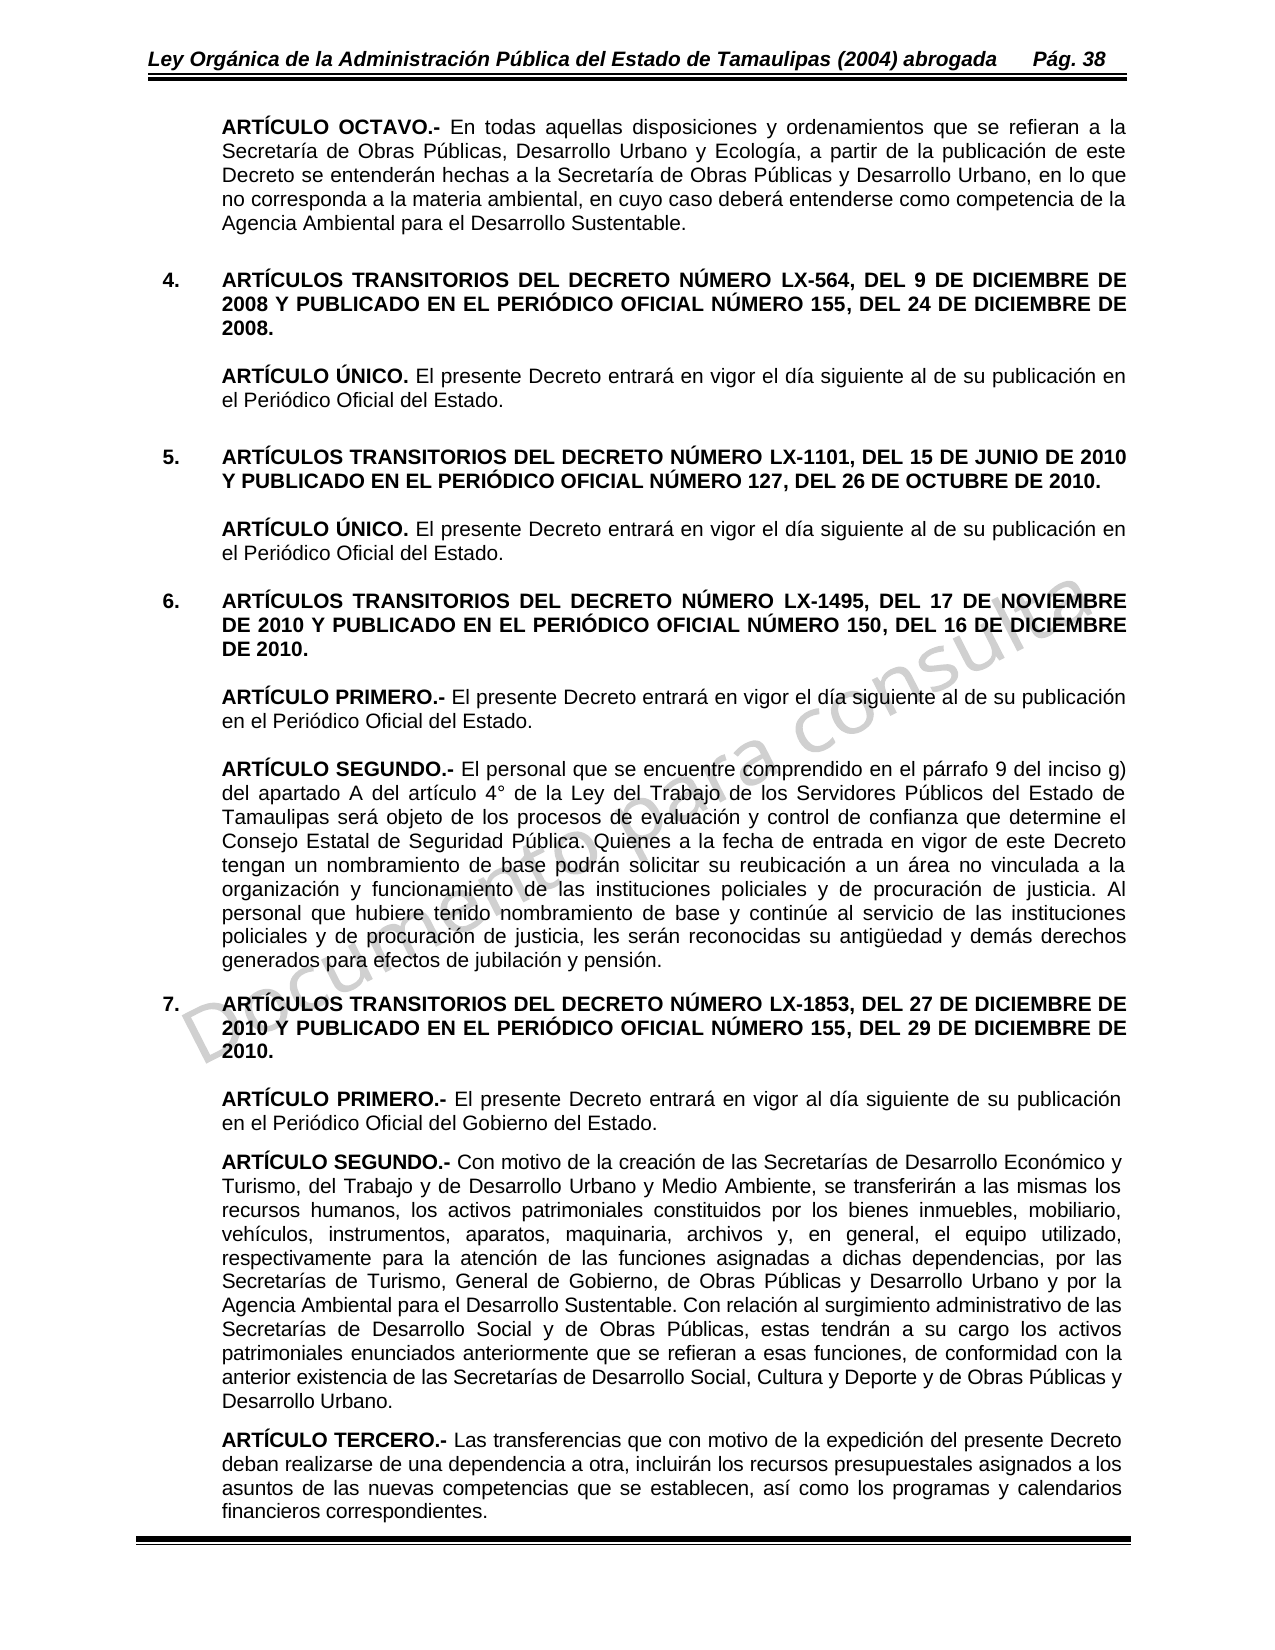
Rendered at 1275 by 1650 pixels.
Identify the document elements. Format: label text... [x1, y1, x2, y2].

text ARTÍCULO PRIMERO.- El presente Decreto entrará en vigor el día siguiente al de su publicación en el Periódico Oficial del Estado. [221, 685, 1127, 733]
text ARTÍCULO TERCERO.- Las transferencias que con motivo de la expedición del presente Decreto deban realizarse de una dependencia a otra, incluirán los recursos presupuestales asignados a los asuntos de las nuevas competencias que se establecen, así como los programas y calendarios financieros correspondientes. [221, 1427, 1122, 1523]
list ARTÍCULOS TRANSITORIOS DEL DECRETO NÚMERO LX-1495, DEL 17 DE NOVIEMBRE DE 2010 Y PUBLICADO EN EL PERIÓDICO OFICIAL NÚMERO 150, DEL 16 DE DICIEMBRE DE 2010. [162, 589, 1127, 661]
text ARTÍCULO PRIMERO.- El presente Decreto entrará en vigor al día siguiente de su publicación en el Periódico Oficial del Gobierno del Estado. [221, 1087, 1122, 1135]
text ARTÍCULO ÚNICO. El presente Decreto entrará en vigor el día siguiente al de su publicación en el Periódico Oficial del Estado. [221, 517, 1127, 565]
text ARTÍCULO OCTAVO.- En todas aquellas disposiciones y ordenamientos que se refieran a la Secretaría de Obras Públicas, Desarrollo Urbano y Ecología, a partir de la publicación de este Decreto se entenderán hechas a la Secretaría de Obras Públicas y Desarrollo Urbano, en lo que no corresponda a la materia ambiental, en cuyo caso deberá entenderse como competencia de la Agencia Ambiental para el Desarrollo Sustentable. [221, 114, 1127, 234]
text ARTÍCULO ÚNICO. El presente Decreto entrará en vigor el día siguiente al de su publicación en el Periódico Oficial del Estado. [221, 364, 1127, 412]
text ARTÍCULO SEGUNDO.- El personal que se encuentre comprendido en el párrafo 9 del inciso g) del apartado A del artículo 4° de la Ley del Trabajo de los Servidores Públicos del Estado de Tamaulipas será objeto de los procesos de evaluación y control de confianza que determine el Consejo Estatal de Seguridad Pública. Quienes a la fecha de entrada en vigor de este Decreto tengan un nombramiento de base podrán solicitar su reubicación a un área no vinculada a la organización y funcionamiento de las instituciones policiales y de procuración de justicia. Al personal que hubiere tenido nombramiento de base y continúe al servicio de las instituciones policiales y de procuración de justicia, les serán reconocidas su antigüedad y demás derechos generados para efectos de jubilación y pensión. [221, 757, 1127, 972]
text ARTÍCULO SEGUNDO.- Con motivo de la creación de las Secretarías de Desarrollo Económico y Turismo, del Trabajo y de Desarrollo Urbano y Medio Ambiente, se transferirán a las mismas los recursos humanos, los activos patrimoniales constituidos por los bienes inmuebles, mobiliario, vehículos, instrumentos, aparatos, maquinaria, archivos y, en general, el equipo utilizado, respectivamente para la atención de las funciones asignadas a dichas dependencias, por las Secretarías de Turismo, General de Gobierno, de Obras Públicas y Desarrollo Urbano y por la Agencia Ambiental para el Desarrollo Sustentable. Con relación al surgimiento administrativo de las Secretarías de Desarrollo Social y de Obras Públicas, estas tendrán a su cargo los activos patrimoniales enunciados anteriormente que se refieran a esas funciones, de conformidad con la anterior existencia de las Secretarías de Desarrollo Social, Cultura y Deporte y de Obras Públicas y Desarrollo Urbano. [221, 1149, 1122, 1413]
list ARTÍCULOS TRANSITORIOS DEL DECRETO NÚMERO LX-1853, DEL 27 DE DICIEMBRE DE 2010 Y PUBLICADO EN EL PERIÓDICO OFICIAL NÚMERO 155, DEL 29 DE DICIEMBRE DE 2010. [162, 991, 1127, 1063]
list ARTÍCULOS TRANSITORIOS DEL DECRETO NÚMERO LX-1101, DEL 15 DE JUNIO DE 2010 Y PUBLICADO EN EL PERIÓDICO OFICIAL NÚMERO 127, DEL 26 DE OCTUBRE DE 2010. [162, 445, 1127, 493]
list ARTÍCULOS TRANSITORIOS DEL DECRETO NÚMERO LX-564, DEL 9 DE DICIEMBRE DE 2008 Y PUBLICADO EN EL PERIÓDICO OFICIAL NÚMERO 155, DEL 24 DE DICIEMBRE DE 2008. [162, 268, 1127, 340]
